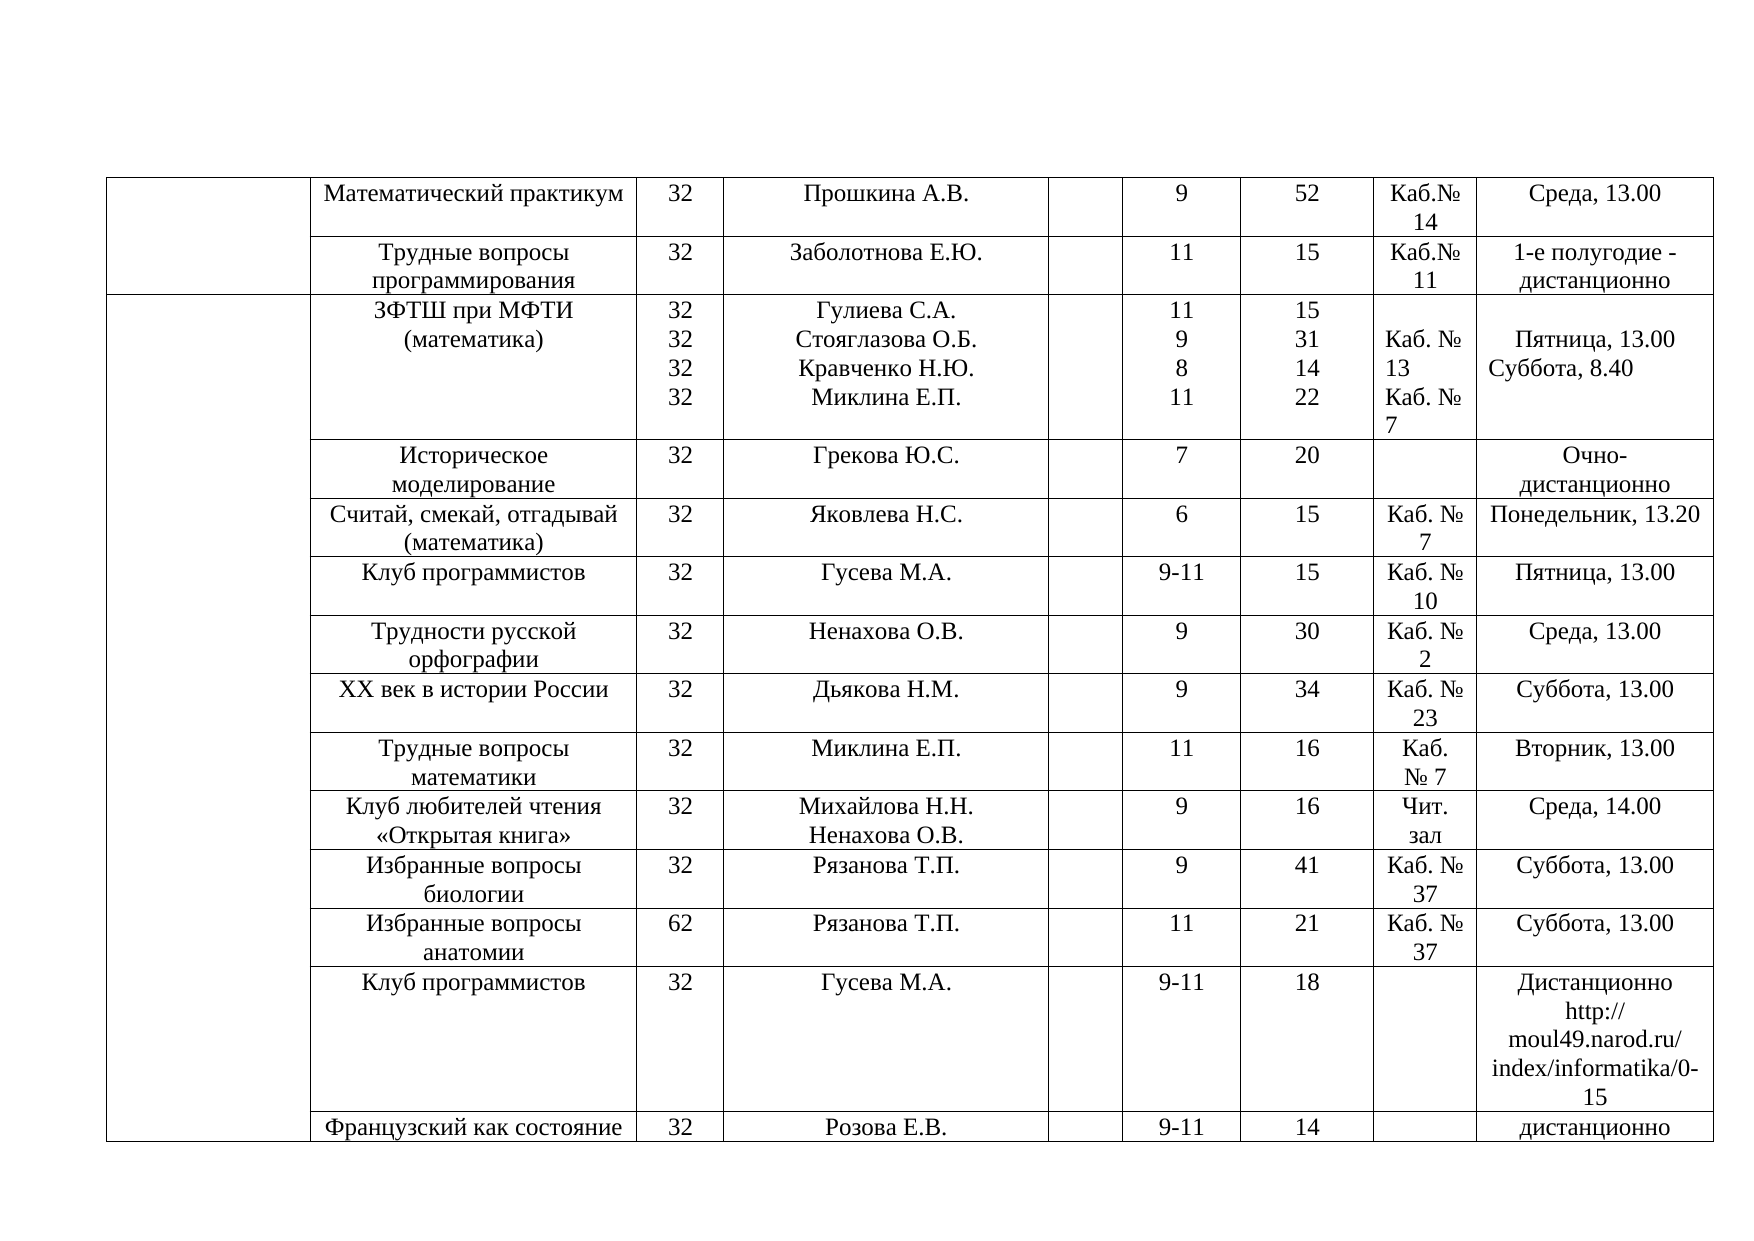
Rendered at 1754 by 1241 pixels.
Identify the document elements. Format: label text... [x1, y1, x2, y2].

table_cell Считай, смекай, отгадывай (математика) [311, 499, 636, 556]
table_cell 32 [637, 733, 723, 790]
table_cell 32 [637, 1112, 723, 1141]
table_cell Пятница, 13.00 Суббота, 8.40 [1477, 295, 1713, 439]
table_cell 15 [1241, 499, 1373, 556]
table_cell Розова Е.В. [724, 1112, 1048, 1141]
table_cell 14 [1241, 1112, 1373, 1141]
table_cell 15 [1241, 557, 1373, 615]
table_cell ЗФТШ при МФТИ (математика) [311, 295, 636, 439]
table_cell Каб. № 23 [1374, 674, 1476, 732]
table_cell 9 [1123, 178, 1240, 236]
table_cell Математический практикум [311, 178, 636, 236]
table_cell 32 [637, 178, 723, 236]
table_cell [1049, 178, 1122, 236]
table_cell Клуб программистов [311, 967, 636, 1111]
table_cell 16 [1241, 733, 1373, 790]
table_cell Суббота, 13.00 [1477, 674, 1713, 732]
table_cell [1049, 967, 1122, 1111]
table_cell 32 [637, 616, 723, 673]
table_cell 9 [1123, 850, 1240, 907]
table_cell 1-е полугодие - дистанционно [1477, 237, 1713, 294]
table_cell [1049, 791, 1122, 849]
table_cell 9-11 [1123, 967, 1240, 1111]
table_cell [1049, 1112, 1122, 1141]
table_cell 6 [1123, 499, 1240, 556]
table_cell Каб. № 10 [1374, 557, 1476, 615]
table_cell Дистанционно http://moul49.narod.ru/index/informatika/0-15 [1477, 967, 1713, 1111]
table_cell Суббота, 13.00 [1477, 850, 1713, 907]
table_cell [1049, 295, 1122, 439]
table_cell Трудности русской орфографии [311, 616, 636, 673]
table_cell Каб. № 2 [1374, 616, 1476, 673]
table_cell 32 [637, 440, 723, 498]
table_cell Ненахова О.В. [724, 616, 1048, 673]
table_cell 11 [1123, 909, 1240, 966]
table_cell Историческое моделирование [311, 440, 636, 498]
table_cell 7 [1123, 440, 1240, 498]
table_cell Каб. № 13 Каб. № 7 [1374, 295, 1476, 439]
table_cell [1049, 499, 1122, 556]
table_cell 20 [1241, 440, 1373, 498]
table_cell Понедельник, 13.20 [1477, 499, 1713, 556]
table_cell 62 [637, 909, 723, 966]
table_cell Очно-дистанционно [1477, 440, 1713, 498]
table_cell Избранные вопросы биологии [311, 850, 636, 907]
table_cell Гулиева С.А. Стояглазова О.Б. Кравченко Н.Ю. Миклина Е.П. [724, 295, 1048, 439]
table_cell 32 [637, 791, 723, 849]
table_cell 52 [1241, 178, 1373, 236]
table_cell 34 [1241, 674, 1373, 732]
table_cell Среда, 13.00 [1477, 178, 1713, 236]
table_cell Рязанова Т.П. [724, 850, 1048, 907]
table_cell Трудные вопросы математики [311, 733, 636, 790]
table_cell [1374, 440, 1476, 498]
table_cell Грекова Ю.С. [724, 440, 1048, 498]
table_cell Каб.№ 11 [1374, 237, 1476, 294]
table_cell [1049, 616, 1122, 673]
table_cell ХХ век в истории России [311, 674, 636, 732]
table_cell Вторник, 13.00 [1477, 733, 1713, 790]
table_cell 32 [637, 674, 723, 732]
table_cell Яковлева Н.С. [724, 499, 1048, 556]
table_cell 41 [1241, 850, 1373, 907]
table_cell Среда, 13.00 [1477, 616, 1713, 673]
table_cell Прошкина А.В. [724, 178, 1048, 236]
table_cell 9-11 [1123, 1112, 1240, 1141]
table_cell 32 [637, 557, 723, 615]
table_cell Каб. № 37 [1374, 850, 1476, 907]
table_cell 30 [1241, 616, 1373, 673]
table_cell дистанционно [1477, 1112, 1713, 1141]
table_cell Каб. № 7 [1374, 733, 1476, 790]
table_cell Гусева М.А. [724, 557, 1048, 615]
table_cell Избранные вопросы анатомии [311, 909, 636, 966]
table_cell [1049, 850, 1122, 907]
table_cell Суббота, 13.00 [1477, 909, 1713, 966]
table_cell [311, 1112, 636, 1141]
table_cell Клуб программистов [311, 557, 636, 615]
table_cell Миклина Е.П. [724, 733, 1048, 790]
table_cell 32 32 32 32 [637, 295, 723, 439]
table_cell [1049, 674, 1122, 732]
table_cell 32 [637, 850, 723, 907]
table_cell Каб.№ 14 [1374, 178, 1476, 236]
table_cell [107, 295, 310, 1141]
table_cell Пятница, 13.00 [1477, 557, 1713, 615]
table_cell Трудные вопросы программирования [311, 237, 636, 294]
table_cell [1049, 733, 1122, 790]
table_cell 32 [637, 237, 723, 294]
table_cell 9 [1123, 791, 1240, 849]
table_cell Дьякова Н.М. [724, 674, 1048, 732]
table_cell 15 31 14 22 [1241, 295, 1373, 439]
table_cell Каб. № 37 [1374, 909, 1476, 966]
table_cell Клуб любителей чтения «Открытая книга» [311, 791, 636, 849]
table_cell 21 [1241, 909, 1373, 966]
table_cell Среда, 14.00 [1477, 791, 1713, 849]
table_cell Михайлова Н.Н. Ненахова О.В. [724, 791, 1048, 849]
table_cell [1049, 909, 1122, 966]
table_cell 11 [1123, 237, 1240, 294]
table_cell Чит. зал [1374, 791, 1476, 849]
table_cell [1374, 967, 1476, 1111]
table_cell 15 [1241, 237, 1373, 294]
table_cell 9 [1123, 616, 1240, 673]
table_cell [1049, 440, 1122, 498]
table_cell 11 [1123, 733, 1240, 790]
table_cell 9 [1123, 674, 1240, 732]
table_cell 32 [637, 967, 723, 1111]
table_cell 9-11 [1123, 557, 1240, 615]
table_cell 11 9 8 11 [1123, 295, 1240, 439]
table_cell Заболотнова Е.Ю. [724, 237, 1048, 294]
table_cell 18 [1241, 967, 1373, 1111]
table_cell 16 [1241, 791, 1373, 849]
table_cell Каб. № 7 [1374, 499, 1476, 556]
table_cell [1049, 237, 1122, 294]
table_cell Гусева М.А. [724, 967, 1048, 1111]
table_cell Рязанова Т.П. [724, 909, 1048, 966]
table_cell 32 [637, 499, 723, 556]
table_cell [1049, 557, 1122, 615]
table_cell [1374, 1112, 1476, 1141]
